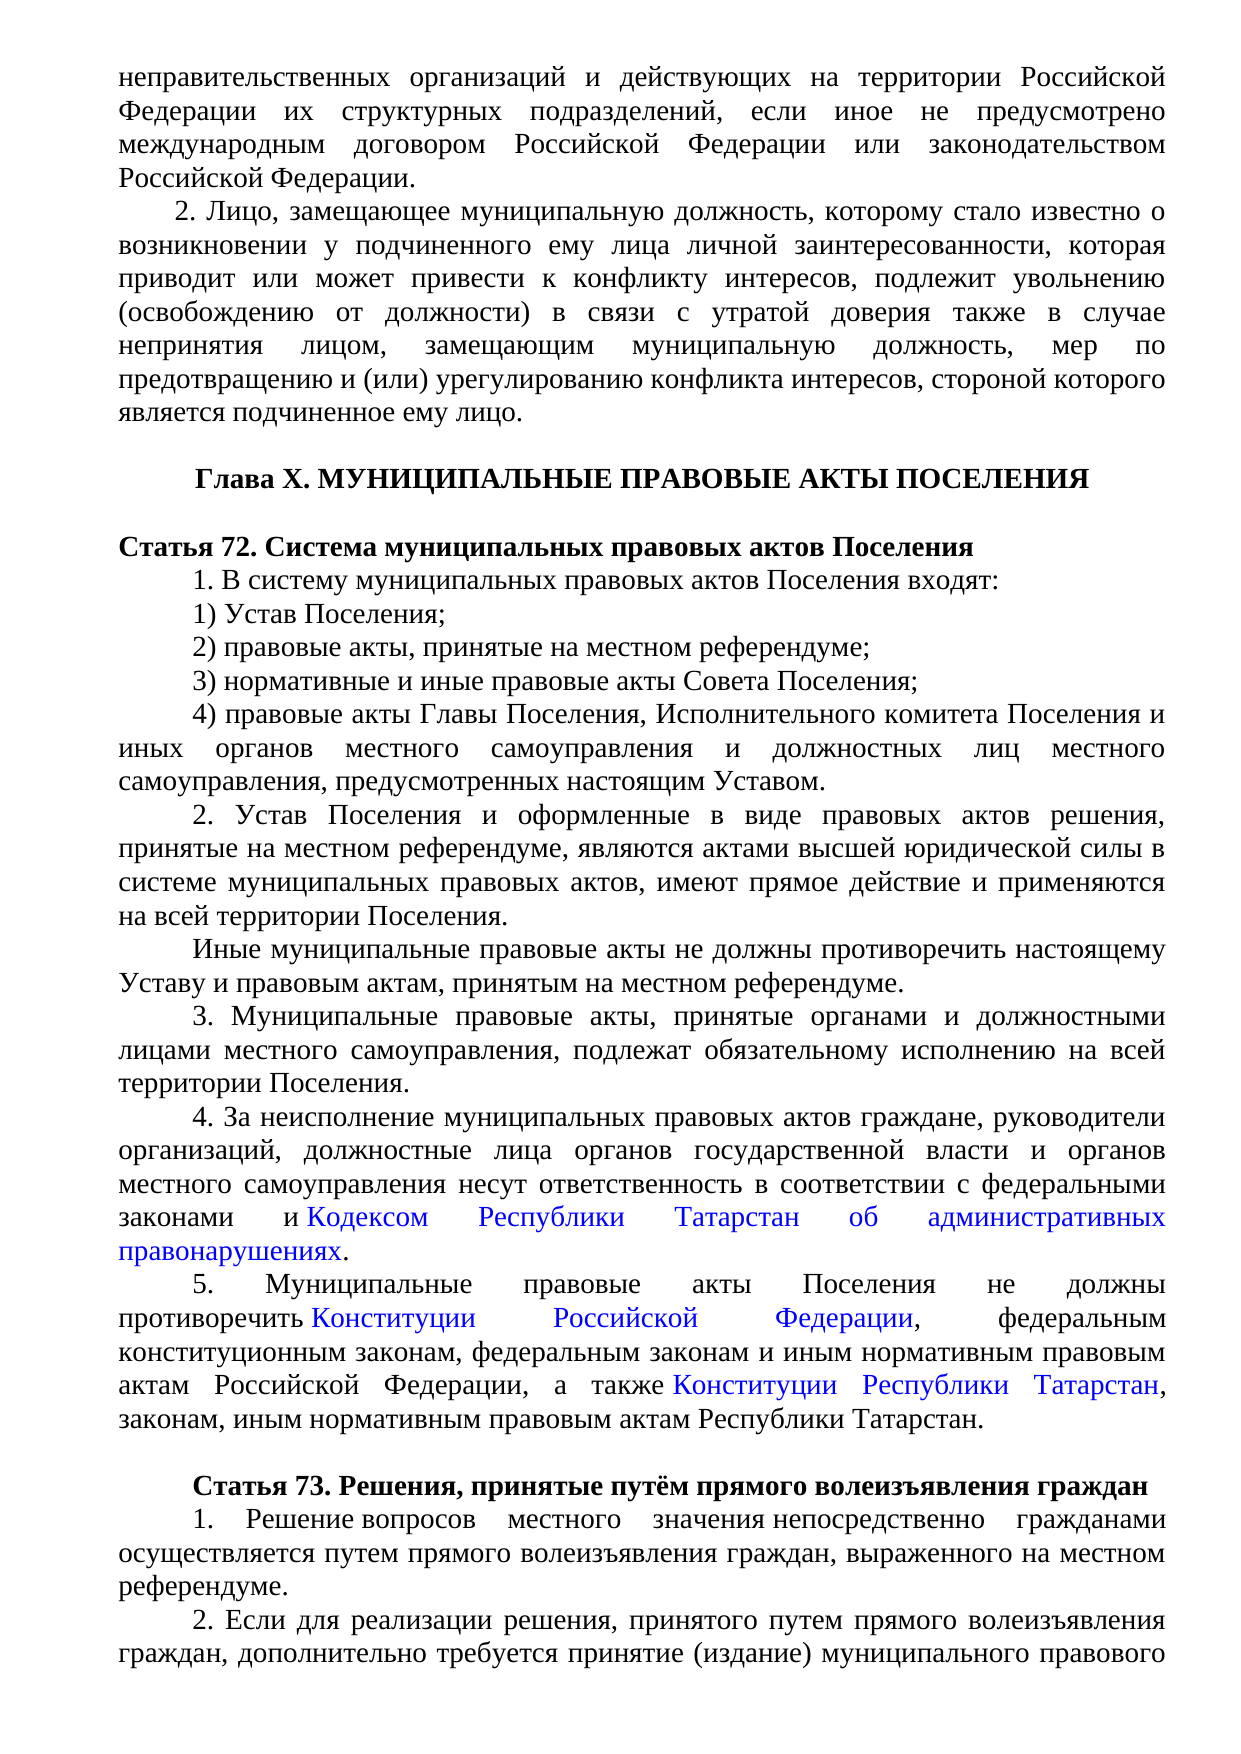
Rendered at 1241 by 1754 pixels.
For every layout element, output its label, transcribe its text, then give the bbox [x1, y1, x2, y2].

text Статья 72. Система муниципальных правовых актов Поселения [118, 529, 1167, 562]
text 4) правовые акты Главы Поселения, Исполнительного комитета Поселения и иных органов местного самоуправления и должностных лиц местного самоуправления, предусмотренных настоящим Уставом. [118, 696, 1167, 797]
text 2) правовые акты, принятые на местном референдуме; [118, 629, 1167, 663]
text 4. За неисполнение муниципальных правовых актов граждане, руководители организаций, должностные лица органов государственной власти и органов местного самоуправления несут ответственность в соответствии с федеральными законами и Кодексом Республики Татарстан об административных правонарушениях. [118, 1099, 1167, 1267]
text Иные муниципальные правовые акты не должны противоречить настоящему Уставу и правовым актам, принятым на местном референдуме. [118, 931, 1167, 998]
text 2. Устав Поселения и оформленные в виде правовых актов решения, принятые на местном референдуме, являются актами высшей юридической силы в системе муниципальных правовых актов, имеют прямое действие и применяются на всей территории Поселения. [118, 797, 1167, 931]
text 2. Лицо, замещающее муниципальную должность, которому стало известно о возникновении у подчиненного ему лица личной заинтересованности, которая приводит или может привести к конфликту интересов, подлежит увольнению (освобождению от должности) в связи с утратой доверия также в случае непринятия лицом, замещающим муниципальную должность, мер по предотвращению и (или) урегулированию конфликта интересов, стороной которого является подчиненное ему лицо. [118, 193, 1167, 428]
text 1) Устав Поселения; [118, 596, 1167, 629]
text 3) нормативные и иные правовые акты Совета Поселения; [118, 663, 1167, 696]
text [118, 1602, 1167, 1669]
text 5. Муниципальные правовые акты Поселения не должны противоречить Конституции Российской Федерации, федеральным конституционным законам, федеральным законам и иным нормативным правовым актам Российской Федерации, а также Конституции Республики Татарстан, законам, иным нормативным правовым актам Республики Татарстан. [118, 1267, 1167, 1434]
text Статья 73. Решения, принятые путём прямого волеизъявления граждан [118, 1468, 1167, 1501]
text 1. Решение вопросов местного значения непосредственно гражданами осуществляется путем прямого волеизъявления граждан, выраженного на местном референдуме. [118, 1501, 1167, 1602]
text 3. Муниципальные правовые акты, принятые органами и должностными лицами местного самоуправления, подлежат обязательному исполнению на всей территории Поселения. [118, 998, 1167, 1099]
text Глава X. МУНИЦИПАЛЬНЫЕ ПРАВОВЫЕ АКТЫ ПОСЕЛЕНИЯ [118, 462, 1167, 495]
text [118, 59, 1167, 193]
text 1. В систему муниципальных правовых актов Поселения входят: [118, 562, 1167, 596]
